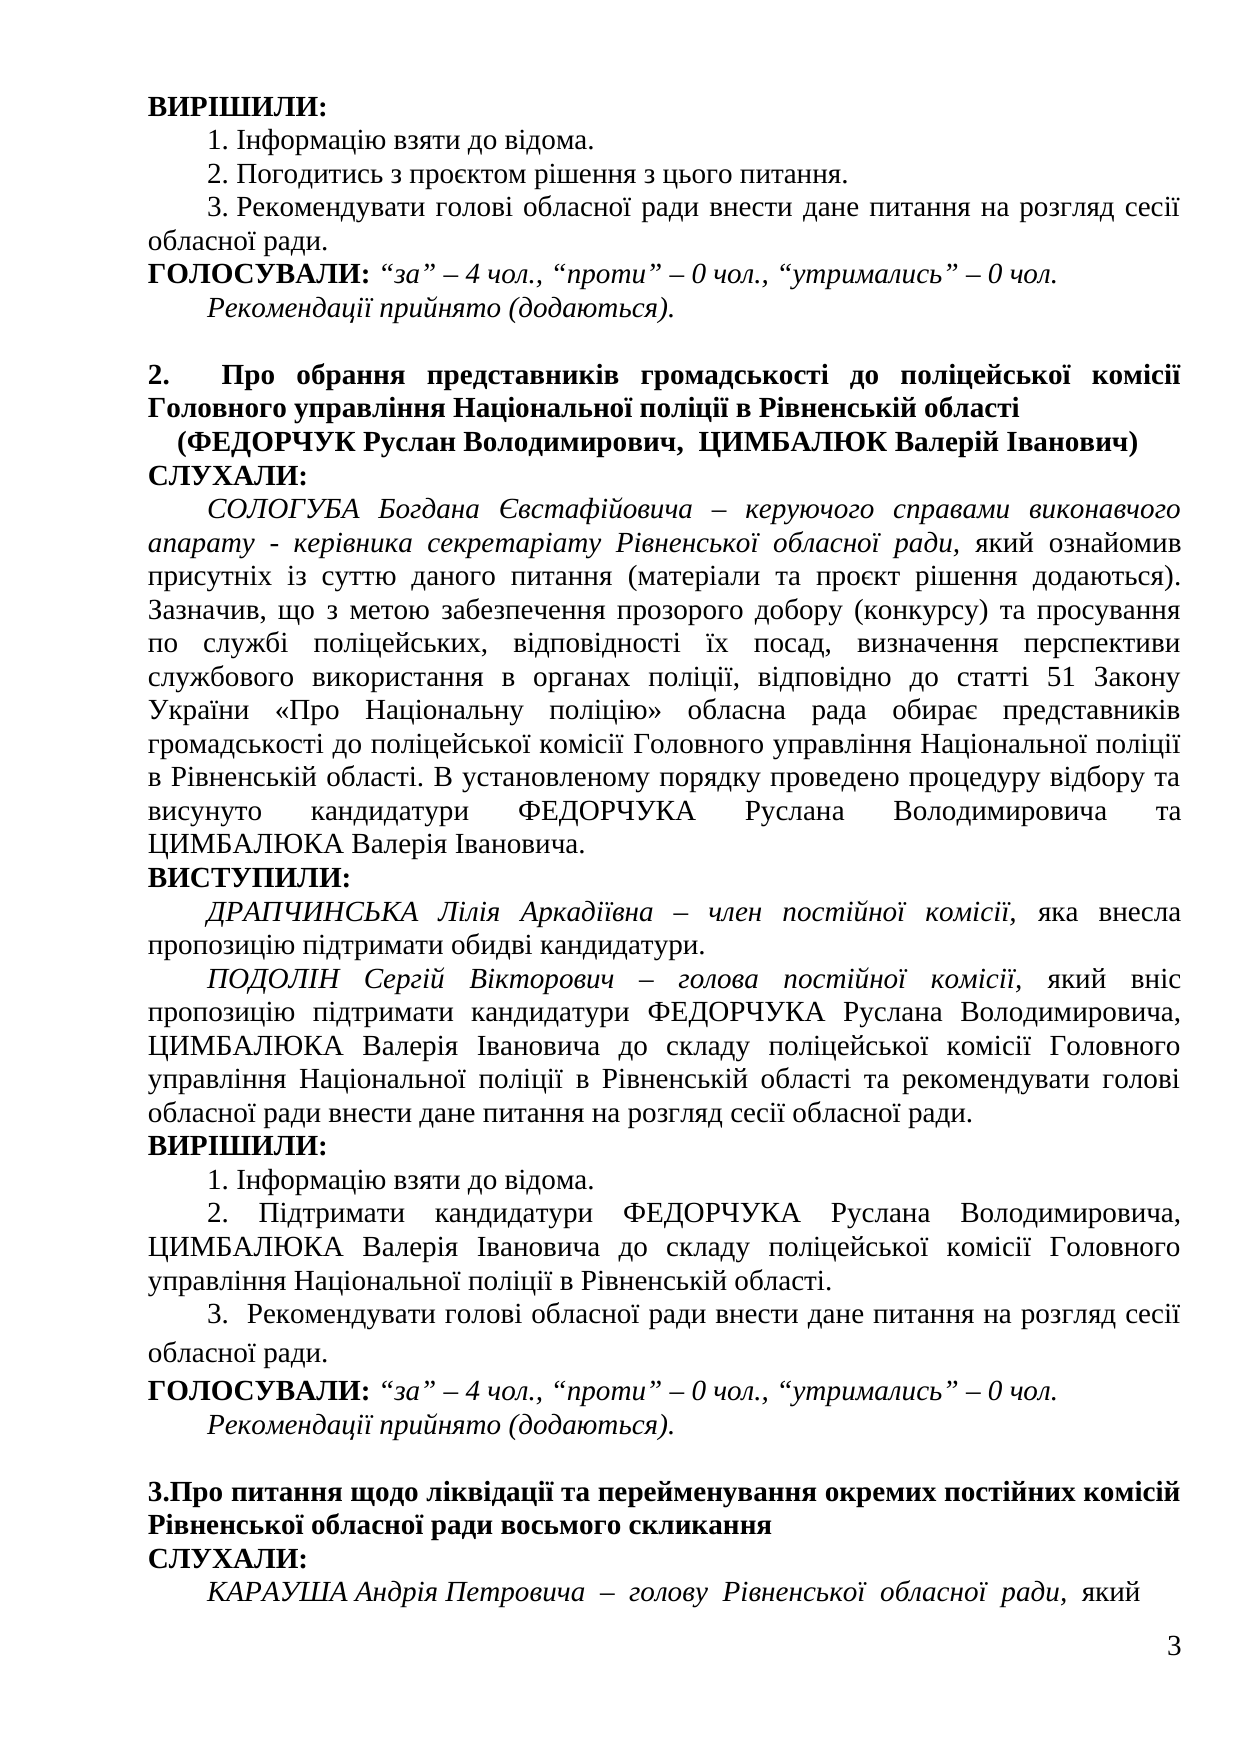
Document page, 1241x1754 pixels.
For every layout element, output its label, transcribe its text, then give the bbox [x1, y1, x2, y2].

text ГОЛОСУВАЛИ: “за” – 4 чол., “проти” – 0 чол., “утримались” – 0 чол. [148, 1373, 1181, 1407]
list ВИСТУПИЛИ: [148, 860, 1181, 894]
text ГОЛОСУВАЛИ: “за” – 4 чол., “проти” – 0 чол., “утримались” – 0 чол. [148, 256, 1181, 290]
text 3. Рекомендувати голові обласної ради внести дане питання на розгляд сесії обласної ради. [148, 189, 1181, 256]
list Карауша Андрія Петровича – голову Рівненської обласної ради, який [148, 1574, 1181, 1608]
text ВИРІШИЛИ: [148, 89, 1181, 122]
text СЛУХАЛИ: [148, 1541, 1181, 1574]
text СЛУХАЛИ: [148, 458, 1181, 491]
text 2. Погодитись з проєктом рішення з цього питання. [148, 156, 1181, 189]
text 2. Підтримати кандидатури Федорчука Руслана Володимировича, Цимбалюка Валерія Івановича до складу поліцейської комісії Головного управління Національної поліції в Рівненській області. [148, 1196, 1181, 1296]
list Про обрання представників громадськості до поліцейської комісії Головного управління Національної поліції в Рівненській області [148, 357, 1181, 424]
list (Федорчук Руслан Володимирович, Цимбалюк Валерій Іванович) [148, 424, 1181, 458]
text СологубА Богдана Євстафійовича – керуючого справами виконавчого апарату - керівника секретаріату Рівненської обласної ради, який ознайомив присутніх із суттю даного питання (матеріали та проєкт рішення додаються). Зазначив, що з метою забезпечення прозорого добору (конкурсу) та просування по службі поліцейських, відповідності їх посад, визначення перспективи службового використання в органах поліції, відповідно до статті 51 Закону України «Про Національну поліцію» обласна рада обирає представників громадськості до поліцейської комісії Головного управління Національної поліції в Рівненській області. В установленому порядку проведено процедуру відбору та висунуто кандидатури ФедорчукА Руслана Володимировича та ЦимбалюкА Валерія Івановича. [148, 491, 1181, 860]
text ВИРІШИЛИ: [148, 1128, 1181, 1162]
text 1. Інформацію взяти до відома. [148, 122, 1181, 156]
text Рекомендації прийнято (додаються). [148, 290, 1181, 323]
text 1. Інформацію взяти до відома. [148, 1162, 1181, 1196]
text Рекомендації прийнято (додаються). [148, 1407, 1181, 1440]
text ПОДОЛІН Сергій Вікторович – голова постійної комісії, який вніс пропозицію підтримати кандидатури Федорчука Руслана Володимировича, Цимбалюка Валерія Івановича до складу поліцейської комісії Головного управління Національної поліції в Рівненській області та рекомендувати голові обласної ради внести дане питання на розгляд сесії обласної ради. [148, 961, 1181, 1128]
list 3. Рекомендувати голові обласної ради внести дане питання на розгляд сесії обласної ради. [148, 1296, 1181, 1368]
text ДРАПЧИНСЬКА Лілія Аркадіївна – член постійної комісії, яка внесла пропозицію підтримати обидві кандидатури. [148, 894, 1181, 961]
text 3.Про питання щодо ліквідації та перейменування окремих постійних комісій Рівненської обласної ради восьмого скликання [148, 1474, 1181, 1541]
